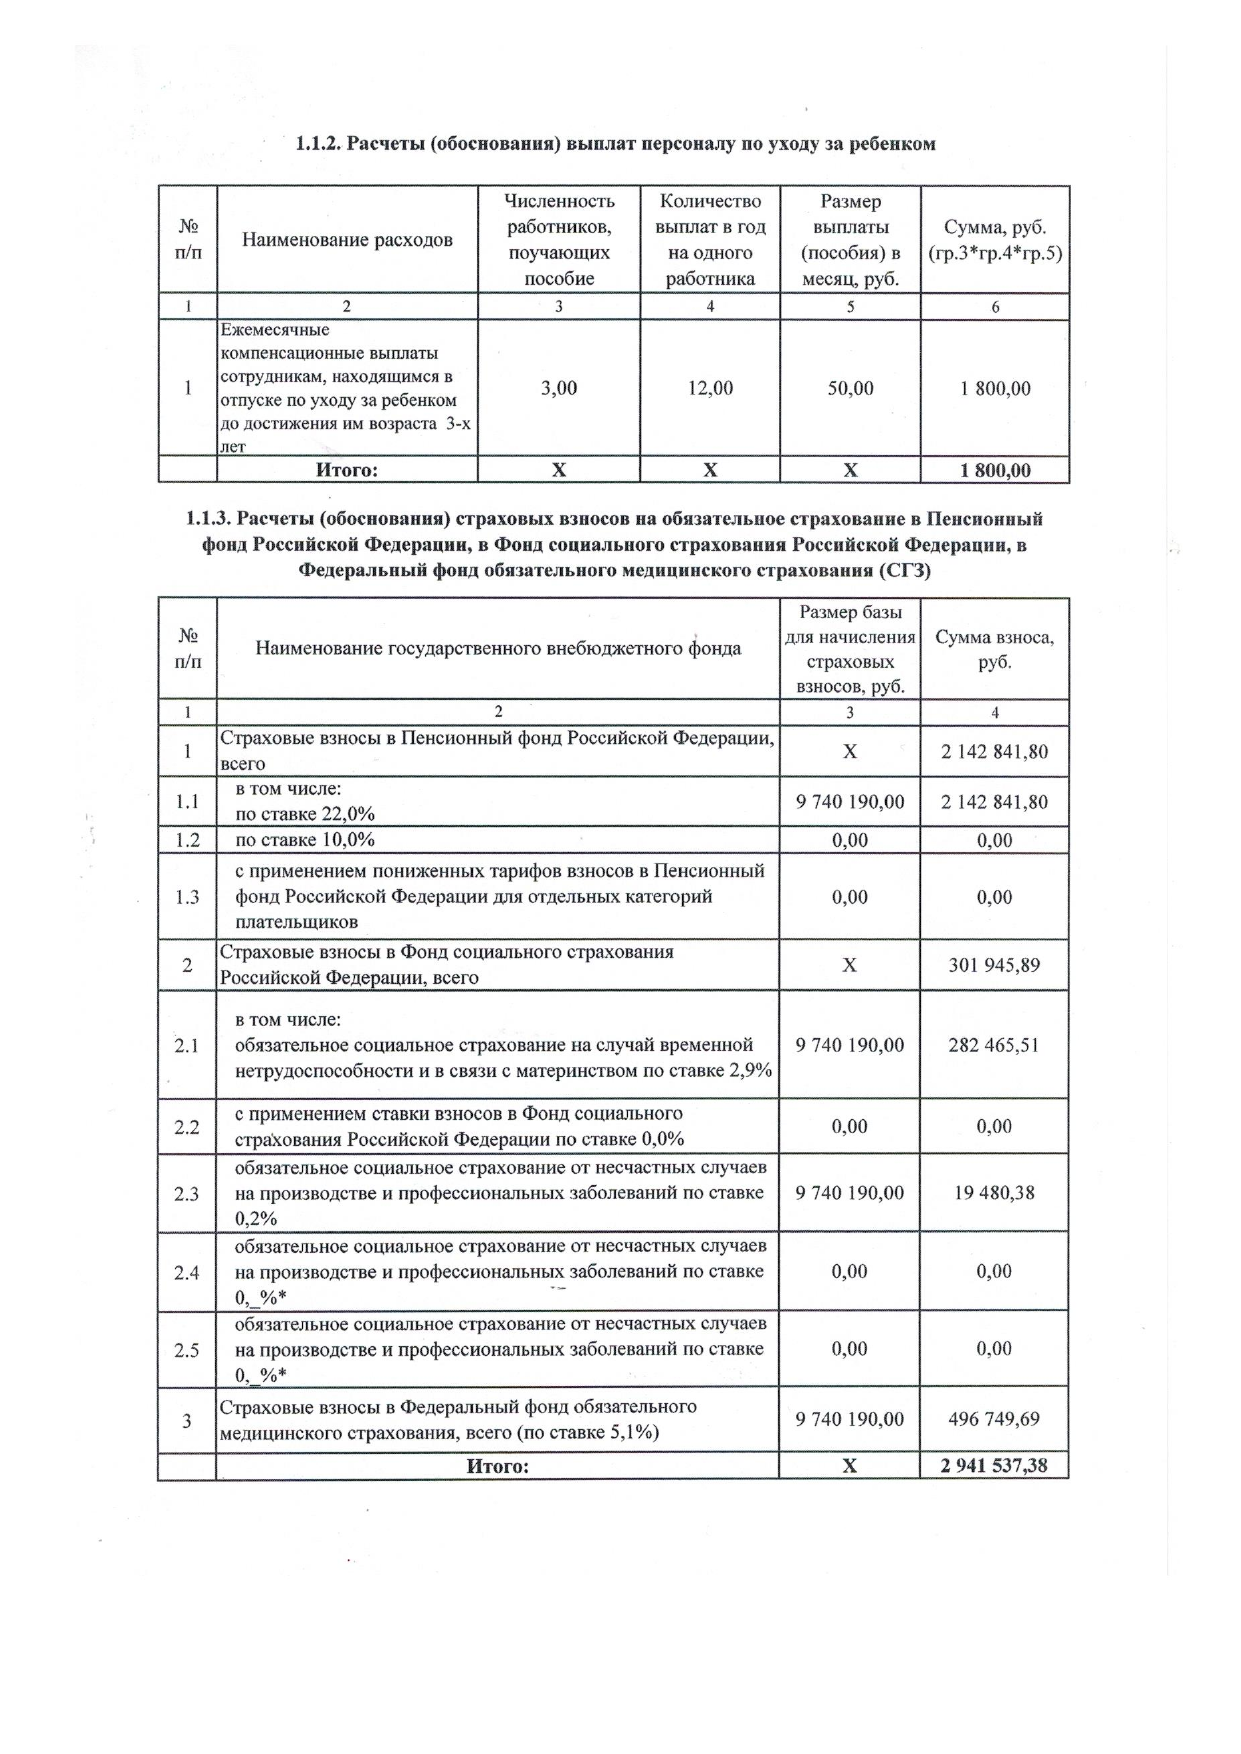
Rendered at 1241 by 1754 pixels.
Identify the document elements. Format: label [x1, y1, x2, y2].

picture [59, 29, 1196, 1592]
